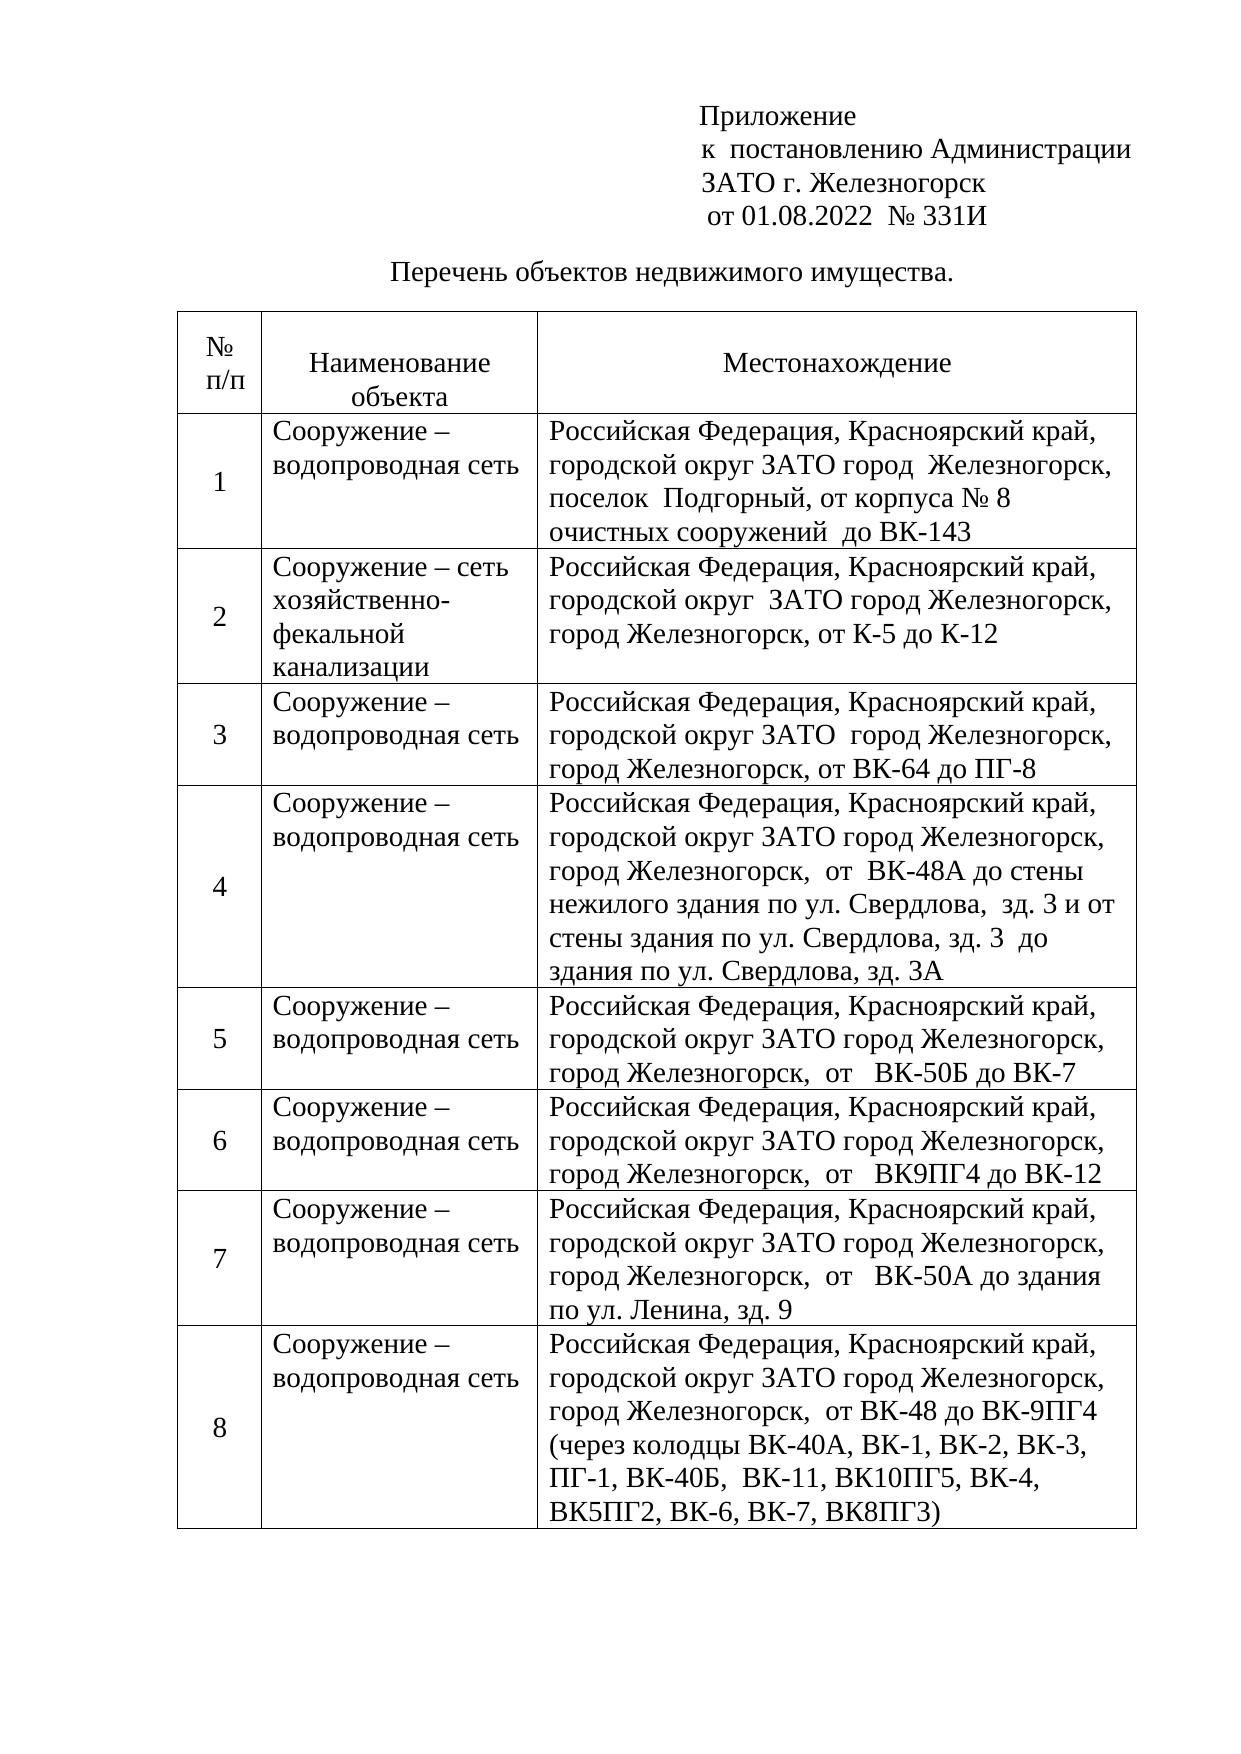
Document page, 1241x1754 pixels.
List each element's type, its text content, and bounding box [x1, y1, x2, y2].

table_cell 6 [178, 1090, 261, 1190]
table_cell Российская Федерация, Красноярский край, городской округ ЗАТО город Железногорск, город Железногорск, от ВК9ПГ4 до ВК-12 [538, 1090, 1136, 1190]
table_cell 7 [178, 1191, 261, 1325]
table_cell Сооружение – сеть хозяйственно-фекальной канализации [262, 549, 537, 683]
table_cell Сооружение – водопроводная сеть [262, 1191, 537, 1325]
table_cell 8 [178, 1326, 261, 1528]
table_cell 3 [178, 684, 261, 784]
table_cell Российская Федерация, Красноярский край, городской округ ЗАТО город Железногорск, город Железногорск, от ВК-48А до стены нежилого здания по ул. Свердлова, зд. 3 и от стены здания по ул. Свердлова, зд. 3 до здания по ул. Свердлова, зд. 3А [538, 786, 1136, 987]
table_cell Российская Федерация, Красноярский край, городской округ ЗАТО город Железногорск, поселок Подгорный, от корпуса № 8 очистных сооружений до ВК-143 [538, 414, 1136, 548]
table_cell Сооружение – водопроводная сеть [262, 1326, 537, 1528]
table_cell 4 [178, 786, 261, 987]
table_cell Сооружение – водопроводная сеть [262, 1090, 537, 1190]
table_cell Сооружение – водопроводная сеть [262, 684, 537, 784]
table_cell Российская Федерация, Красноярский край, городской округ ЗАТО город Железногорск, город Железногорск, от ВК-50Б до ВК-7 [538, 988, 1136, 1088]
text Приложение [177, 98, 1167, 131]
table_cell 2 [178, 549, 261, 683]
table_header Местонахождение [538, 312, 1136, 412]
table_cell 5 [178, 988, 261, 1088]
text от 01.08.2022 № 331И [177, 198, 1167, 232]
table_cell Российская Федерация, Красноярский край, городской округ ЗАТО город Железногорск, город Железногорск, от ВК-64 до ПГ-8 [538, 684, 1136, 784]
table_header № п/п [178, 312, 261, 412]
table_cell 1 [178, 414, 261, 548]
table_cell Российская Федерация, Красноярский край, городской округ ЗАТО город Железногорск, город Железногорск, от ВК-48 до ВК-9ПГ4 (через колодцы ВК-40А, ВК-1, ВК-2, ВК-3, ПГ-1, ВК-40Б, ВК-11, ВК10ПГ5, ВК-4, ВК5ПГ2, ВК-6, ВК-7, ВК8ПГ3) [538, 1326, 1136, 1528]
text к постановлению Администрации [177, 131, 1167, 165]
table_cell Сооружение – водопроводная сеть [262, 414, 537, 548]
table_cell Сооружение – водопроводная сеть [262, 786, 537, 987]
table_cell Сооружение – водопроводная сеть [262, 988, 537, 1088]
text ЗАТО г. Железногорск [177, 165, 1167, 198]
table_header Наименование объекта [262, 312, 537, 412]
table_cell Российская Федерация, Красноярский край, городской округ ЗАТО город Железногорск, город Железногорск, от К-5 до К-12 [538, 549, 1136, 683]
table_cell Российская Федерация, Красноярский край, городской округ ЗАТО город Железногорск, город Железногорск, от ВК-50А до здания по ул. Ленина, зд. 9 [538, 1191, 1136, 1325]
text Перечень объектов недвижимого имущества. [177, 254, 1167, 288]
